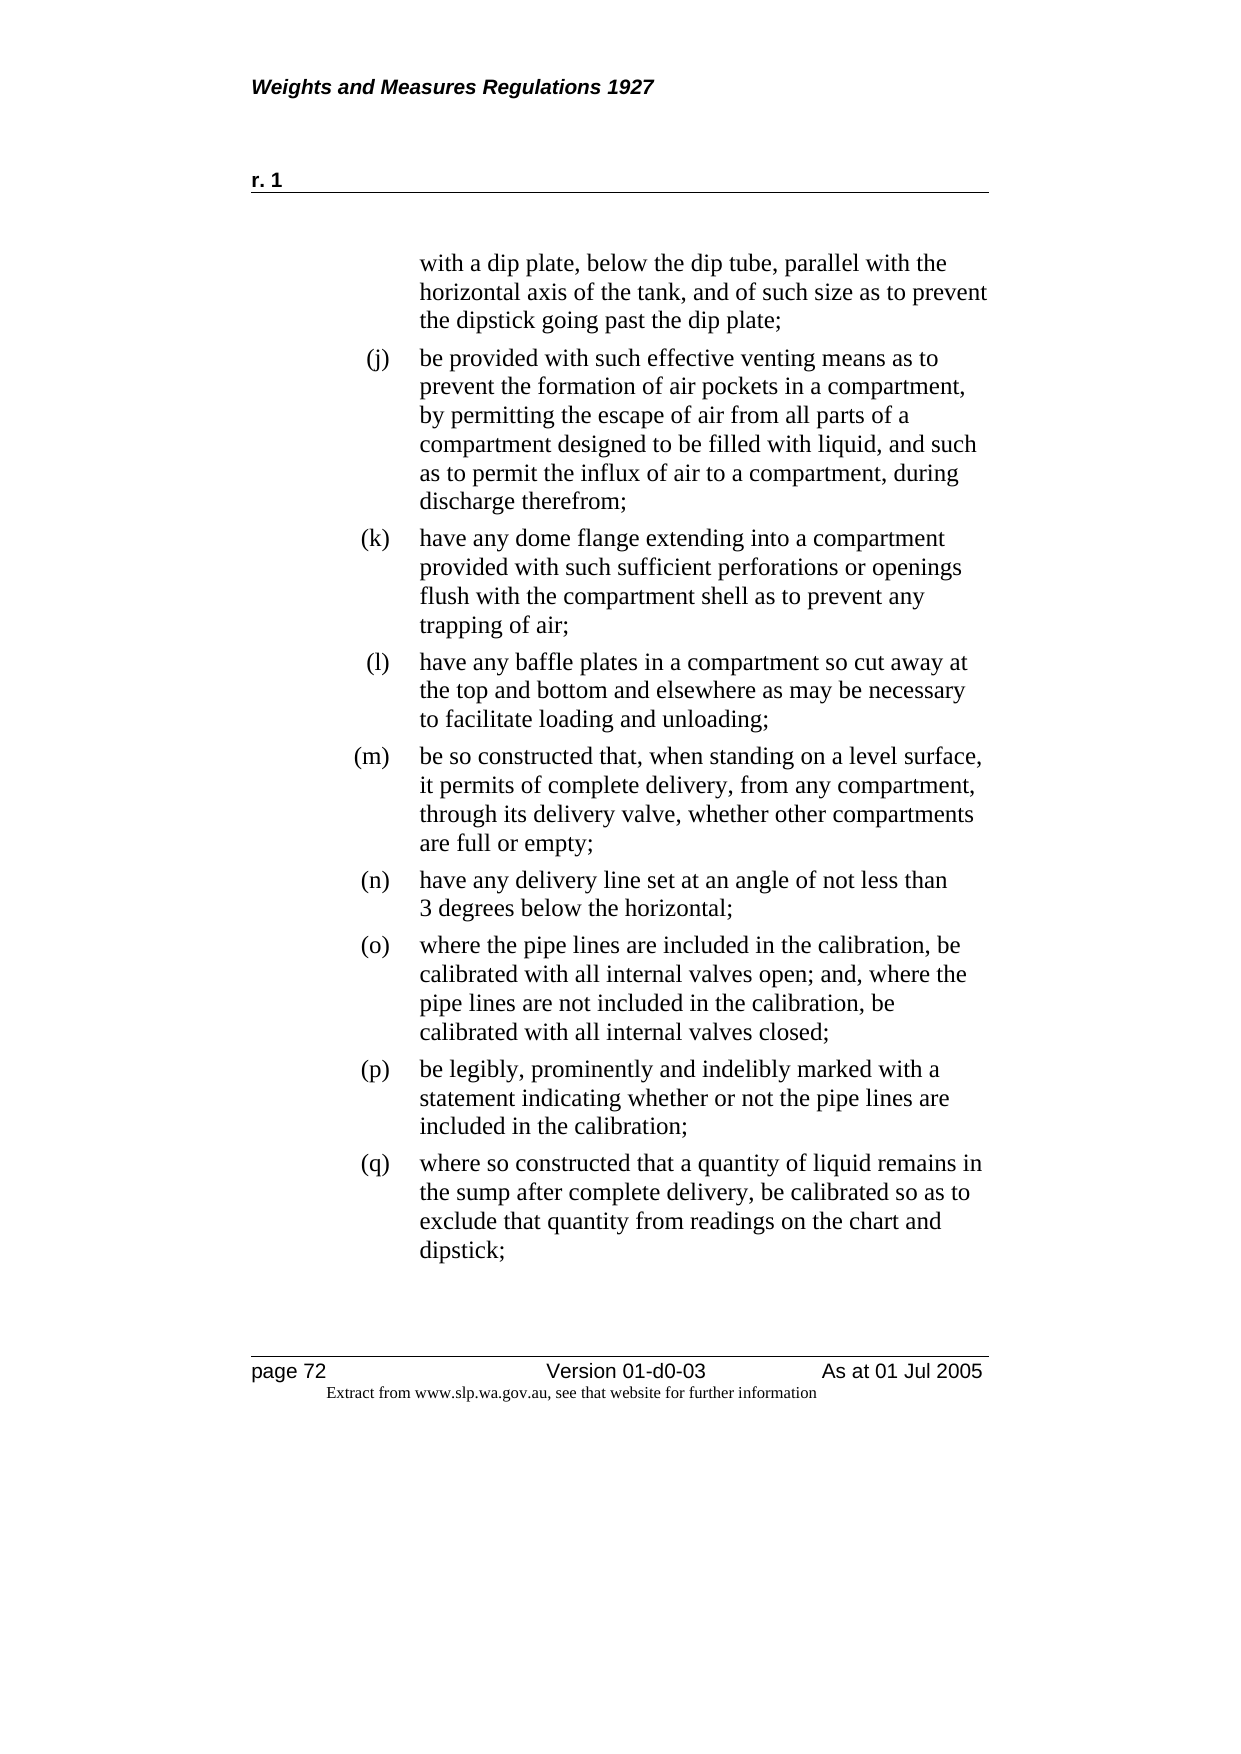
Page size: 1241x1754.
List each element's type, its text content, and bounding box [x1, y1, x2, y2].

text (k) have any dome flange extending into a compartment provided with such sufficient perforations or openings flush with the compartment shell as to prevent any trapping of air; [251, 523, 989, 638]
text (l) have any baffle plates in a compartment so cut away at the top and bottom and elsewhere as may be necessary to facilitate loading and unloading; [251, 647, 989, 733]
text (j) be provided with such effective venting means as to prevent the formation of air pockets in a compartment, by permitting the escape of air from all parts of a compartment designed to be filled with liquid, and such as to permit the influx of air to a compartment, during discharge therefrom; [251, 343, 989, 515]
text (q) where so constructed that a quantity of liquid remains in the sump after complete delivery, be calibrated so as to exclude that quantity from readings on the chart and dipstick; [251, 1148, 989, 1263]
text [251, 248, 989, 334]
text (p) be legibly, prominently and indelibly marked with a statement indicating whether or not the pipe lines are included in the calibration; [251, 1054, 989, 1140]
text (o) where the pipe lines are included in the calibration, be calibrated with all internal valves open; and, where the pipe lines are not included in the calibration, be calibrated with all internal valves closed; [251, 931, 989, 1046]
text (n) have any delivery line set at an angle of not less than 3 degrees below the horizontal; [251, 865, 989, 922]
text (m) be so constructed that, when standing on a level surface, it permits of complete delivery, from any compartment, through its delivery valve, whether other compartments are full or empty; [251, 741, 989, 856]
